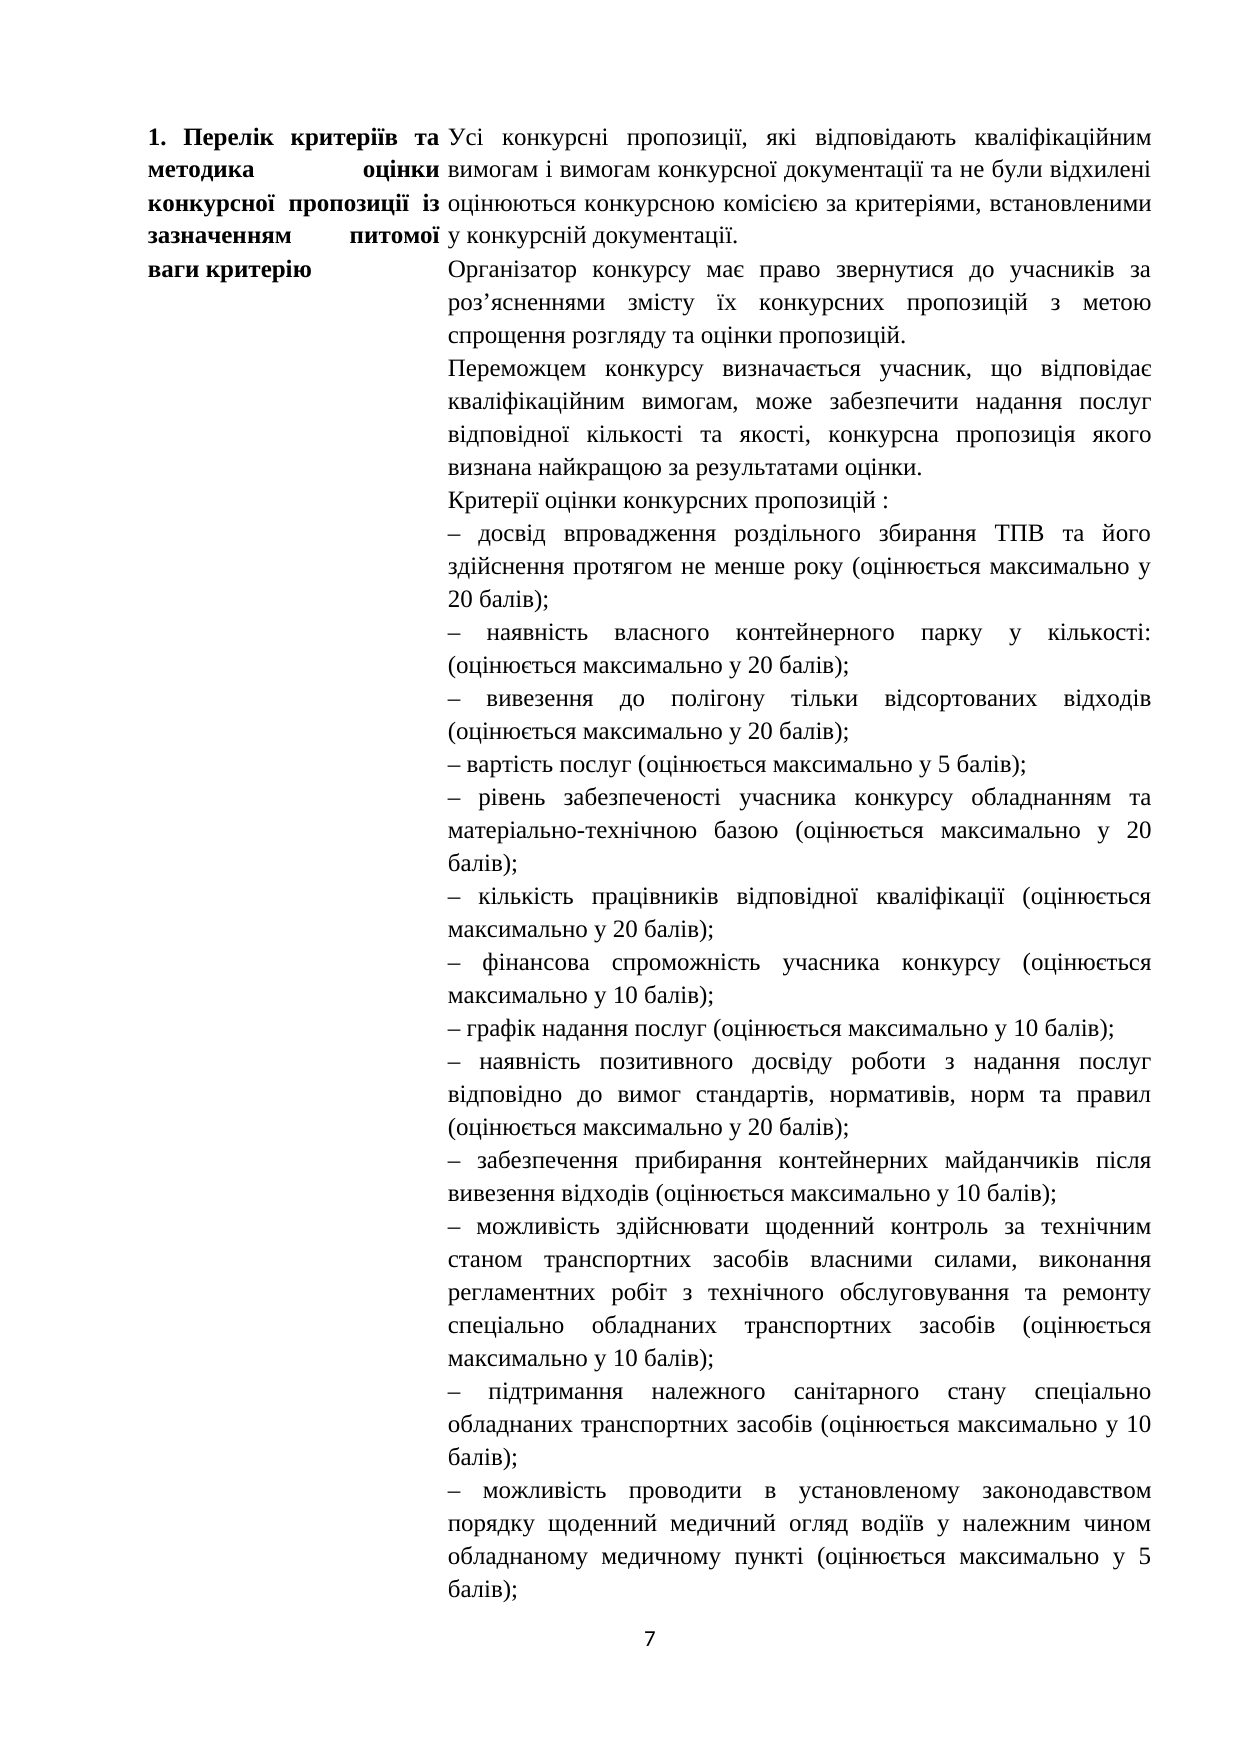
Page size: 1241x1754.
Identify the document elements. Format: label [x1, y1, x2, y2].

table_cell [148, 89, 448, 1607]
table_cell [448, 89, 1160, 1607]
